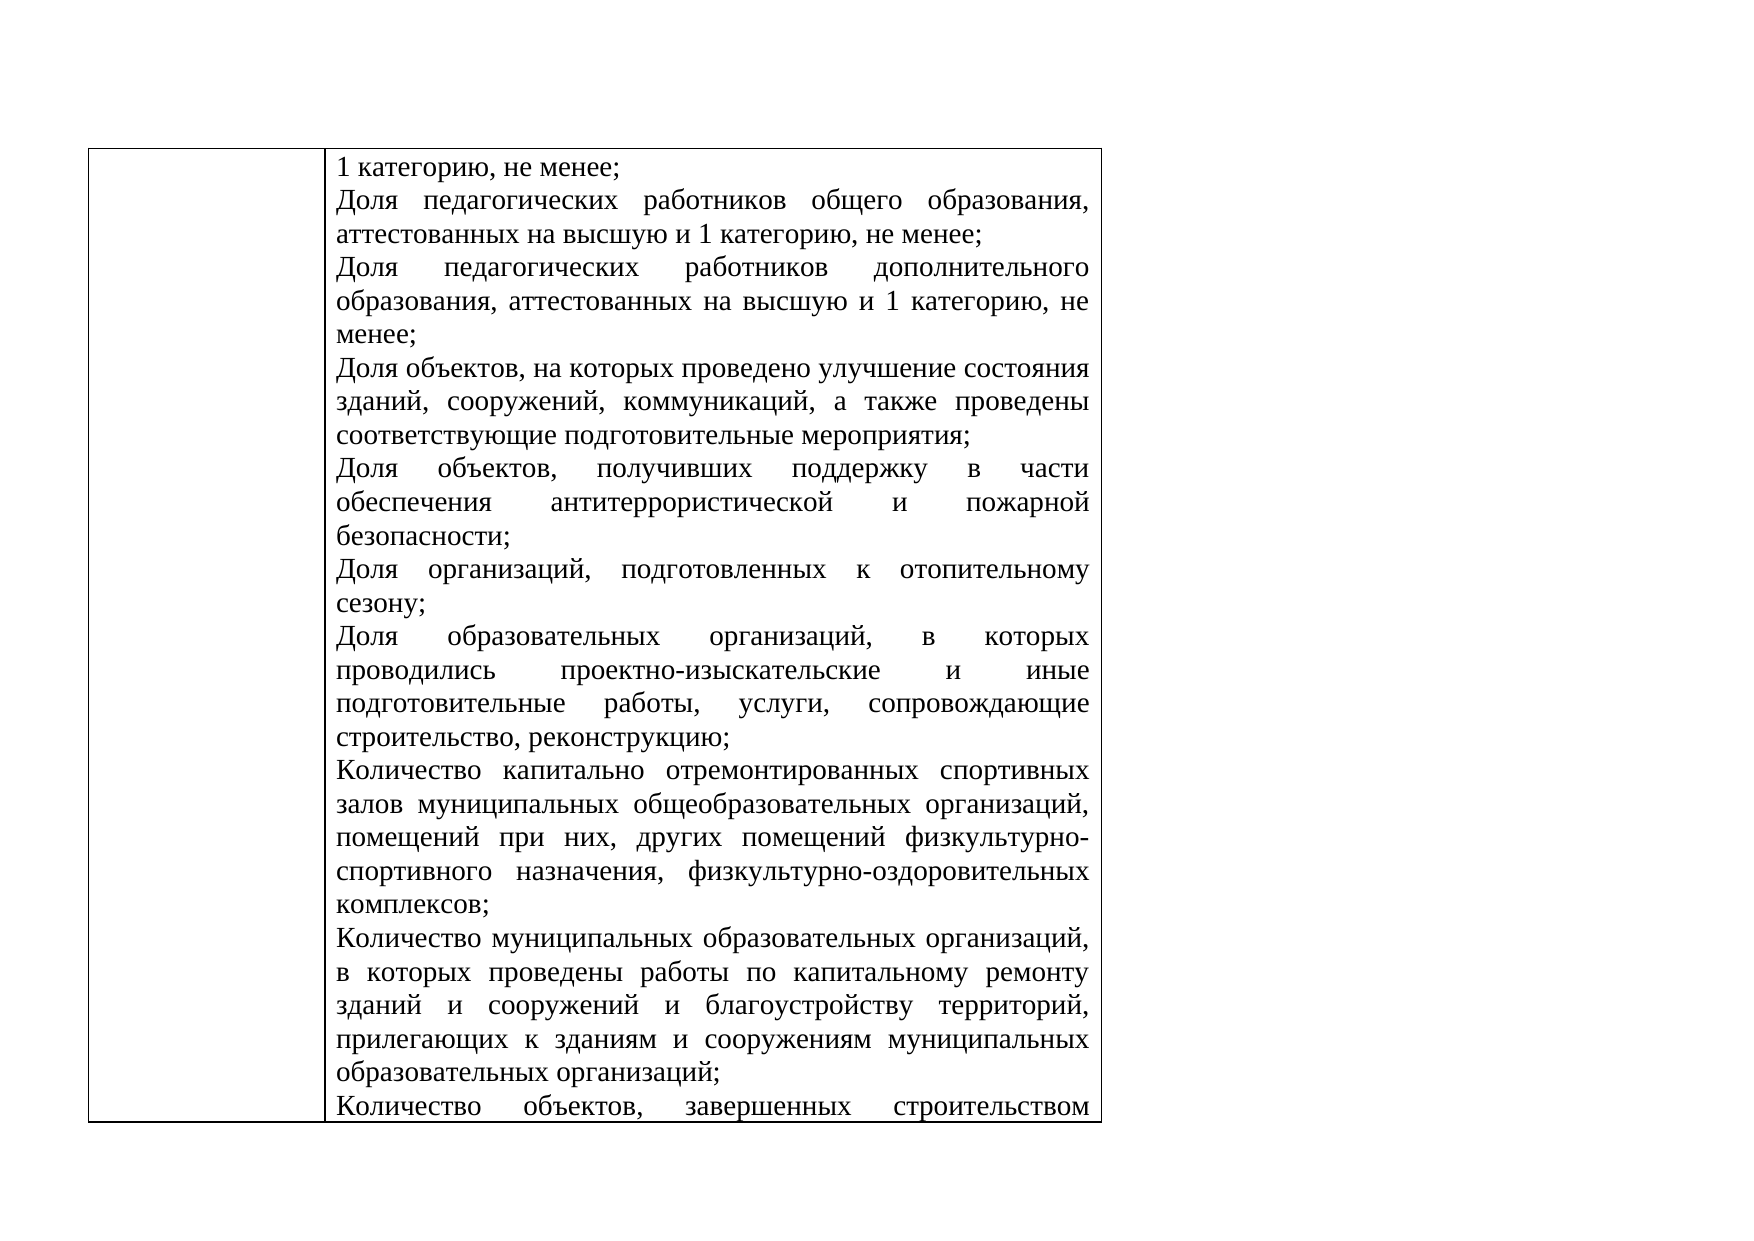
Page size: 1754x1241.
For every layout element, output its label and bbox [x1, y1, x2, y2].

table_cell [326, 149, 1101, 1121]
table_cell [89, 149, 324, 1121]
